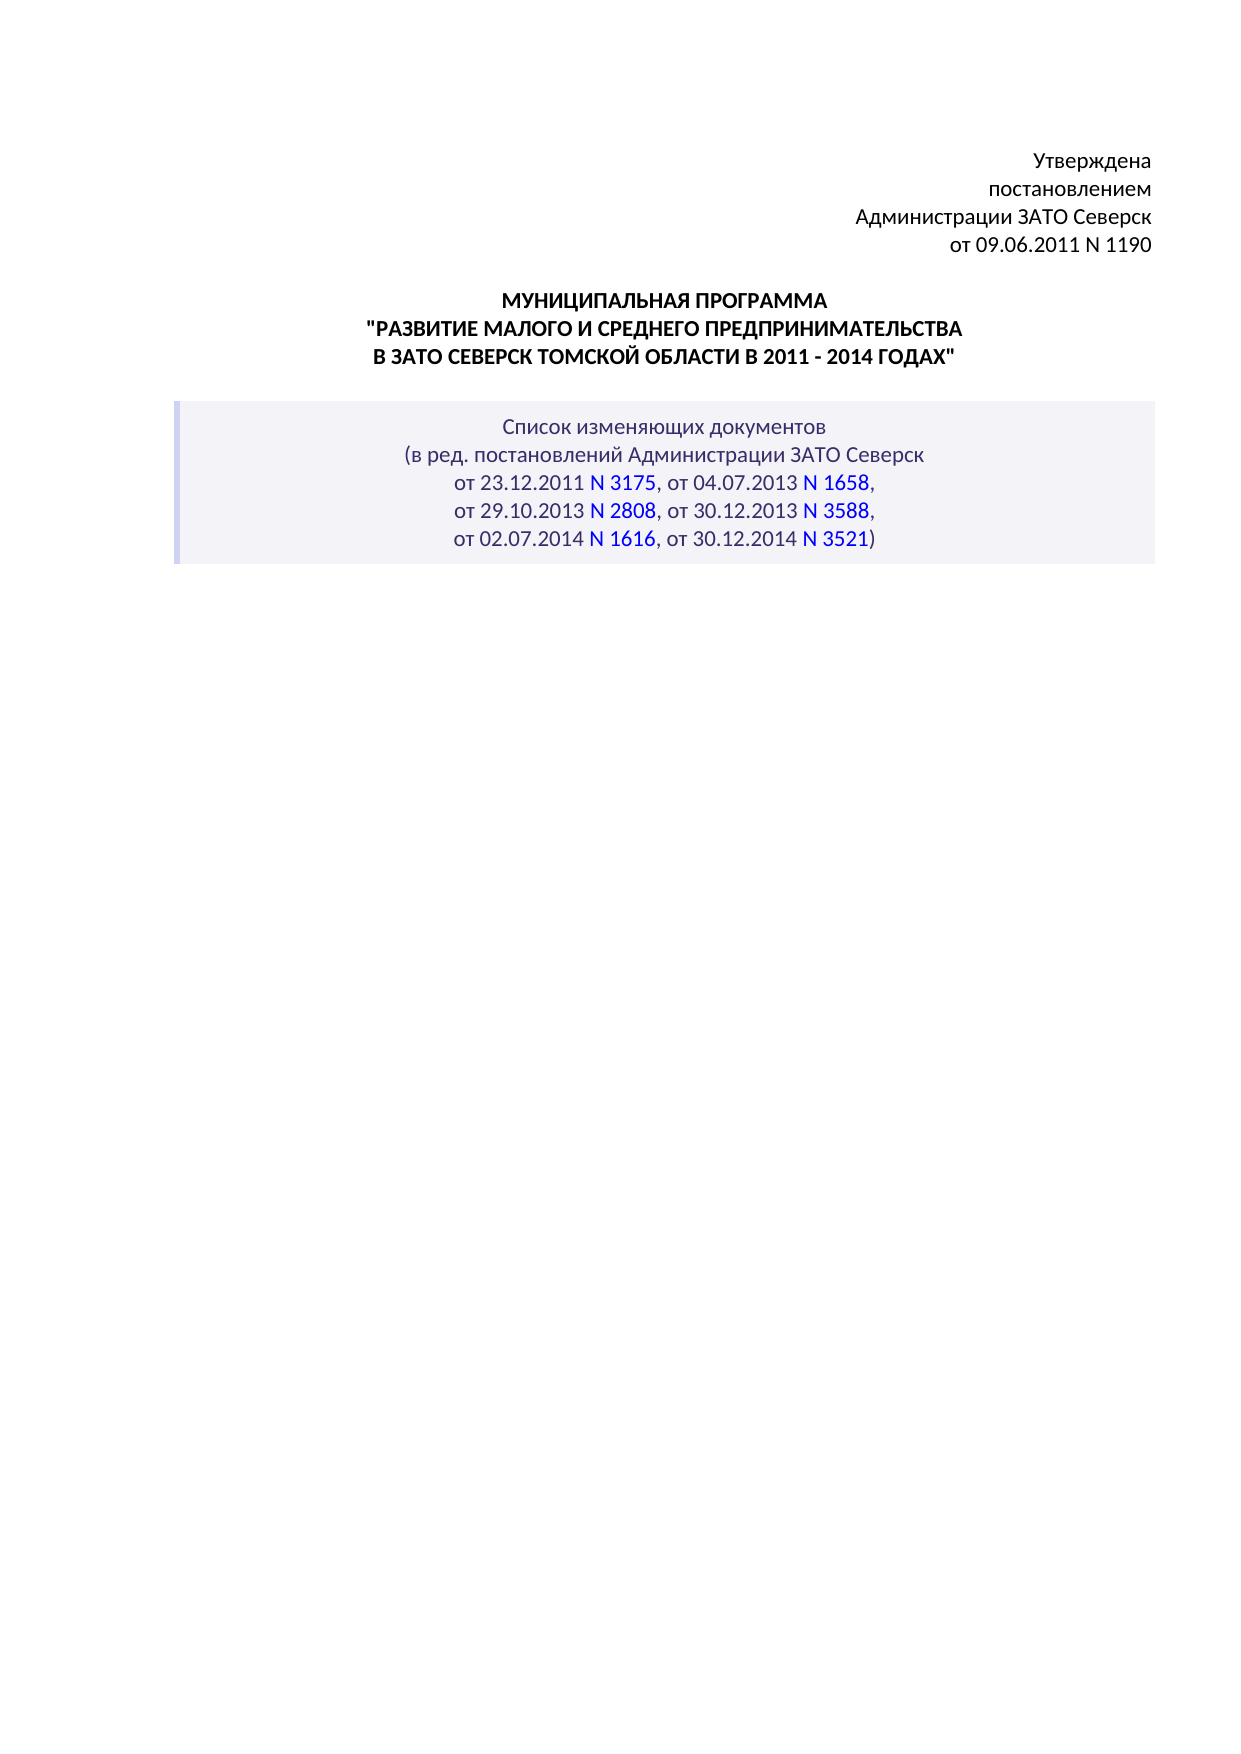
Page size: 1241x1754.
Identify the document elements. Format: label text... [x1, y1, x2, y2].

text Утверждена [177, 146, 1152, 174]
table_header Список изменяющих документов (в ред. постановлений Администрации ЗАТО Северск от 23.12.2011 N 3175, от 04.07.2013 N 1658, от 29.10.2013 N 2808, от 30.12.2013 N 3588, от 02.07.2014 N 1616, от 30.12.2014 N 3521) [180, 401, 1149, 564]
title В ЗАТО СЕВЕРСК ТОМСКОЙ ОБЛАСТИ В 2011 - 2014 ГОДАХ" [177, 342, 1152, 370]
title МУНИЦИПАЛЬНАЯ ПРОГРАММА [177, 286, 1152, 314]
title "РАЗВИТИЕ МАЛОГО И СРЕДНЕГО ПРЕДПРИНИМАТЕЛЬСТВА [177, 314, 1152, 342]
text Администрации ЗАТО Северск [177, 202, 1152, 230]
text от 09.06.2011 N 1190 [177, 230, 1152, 258]
text постановлением [177, 174, 1152, 202]
